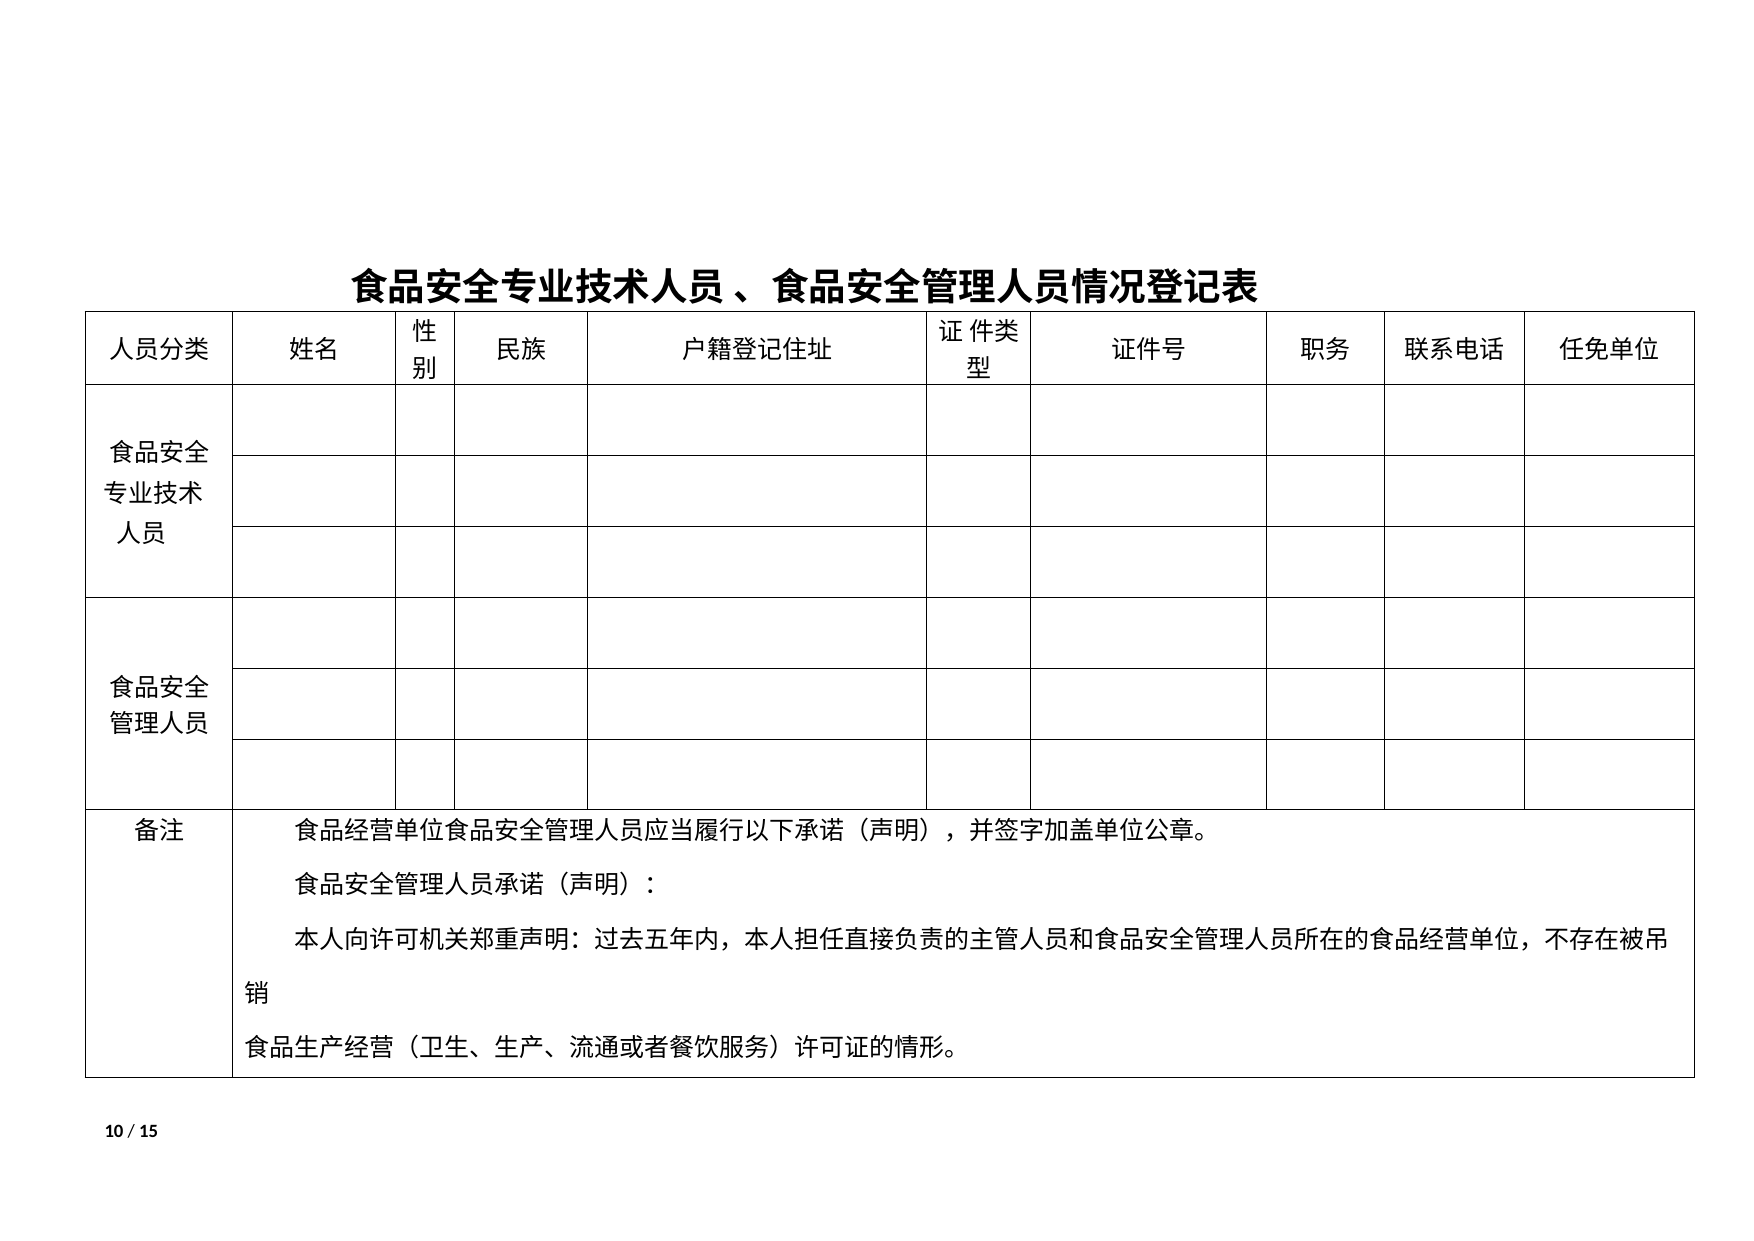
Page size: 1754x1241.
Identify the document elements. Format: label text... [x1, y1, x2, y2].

table_cell 食品安全 专业技术 人员 [86, 385, 232, 597]
table_header 职务 [1267, 312, 1384, 384]
table_cell [927, 385, 1030, 455]
table_cell [588, 385, 926, 455]
table_cell [927, 456, 1030, 526]
table_cell [1267, 669, 1384, 738]
table_header 人员分类 [86, 312, 232, 384]
table_header 任免单位 [1525, 312, 1694, 384]
table_cell [233, 385, 395, 455]
table_header 证件号 [1031, 312, 1266, 384]
table_cell [588, 598, 926, 668]
table_header 性别 [396, 312, 454, 384]
table_cell [1385, 385, 1524, 455]
table_cell [396, 456, 454, 526]
table_cell [396, 385, 454, 455]
table_cell [927, 740, 1030, 809]
table_cell [396, 740, 454, 809]
table_cell [1031, 669, 1266, 738]
text 食品安全专业技术人员 、食品安全管理人员情况登记表 [100, 256, 1508, 311]
table_header 民族 [455, 312, 587, 384]
table_cell [1525, 740, 1694, 809]
table_cell [1267, 456, 1384, 526]
table_cell [233, 598, 395, 668]
table_cell [927, 598, 1030, 668]
table_header 联系电话 [1385, 312, 1524, 384]
table_cell [455, 740, 587, 809]
table_cell [1525, 598, 1694, 668]
table_cell [396, 669, 454, 738]
table_cell [1031, 385, 1266, 455]
table_cell [1267, 740, 1384, 809]
table_cell [396, 598, 454, 668]
table_cell [588, 527, 926, 597]
table_cell [1525, 669, 1694, 738]
table_cell [1267, 527, 1384, 597]
table_header 户籍登记住址 [588, 312, 926, 384]
table_cell [588, 456, 926, 526]
table_header 证 件类 型 [927, 312, 1030, 384]
table_cell [1525, 527, 1694, 597]
table_cell [1385, 669, 1524, 738]
table_cell [1385, 527, 1524, 597]
table_cell 食品安全 管理人员 [86, 598, 232, 809]
table_cell [1267, 385, 1384, 455]
table_cell [1385, 456, 1524, 526]
table_cell [455, 669, 587, 738]
table_cell [927, 669, 1030, 738]
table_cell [233, 810, 1694, 1077]
table_cell [1267, 598, 1384, 668]
table_cell [455, 385, 587, 455]
table_cell [233, 740, 395, 809]
table_cell [1385, 740, 1524, 809]
table_cell [588, 740, 926, 809]
table_cell [1031, 456, 1266, 526]
table_cell [1525, 385, 1694, 455]
table_cell [455, 598, 587, 668]
table_cell [233, 527, 395, 597]
table_cell [396, 527, 454, 597]
table_cell [455, 527, 587, 597]
table_cell [1525, 456, 1694, 526]
table_cell [1385, 598, 1524, 668]
table_cell [927, 527, 1030, 597]
table_cell [1031, 740, 1266, 809]
table_header 姓名 [233, 312, 395, 384]
table_cell [588, 669, 926, 738]
table_cell [233, 456, 395, 526]
table_cell [233, 669, 395, 738]
table_cell [1031, 527, 1266, 597]
table_cell [1031, 598, 1266, 668]
table_cell [455, 456, 587, 526]
table_cell 备注 [86, 810, 232, 1077]
